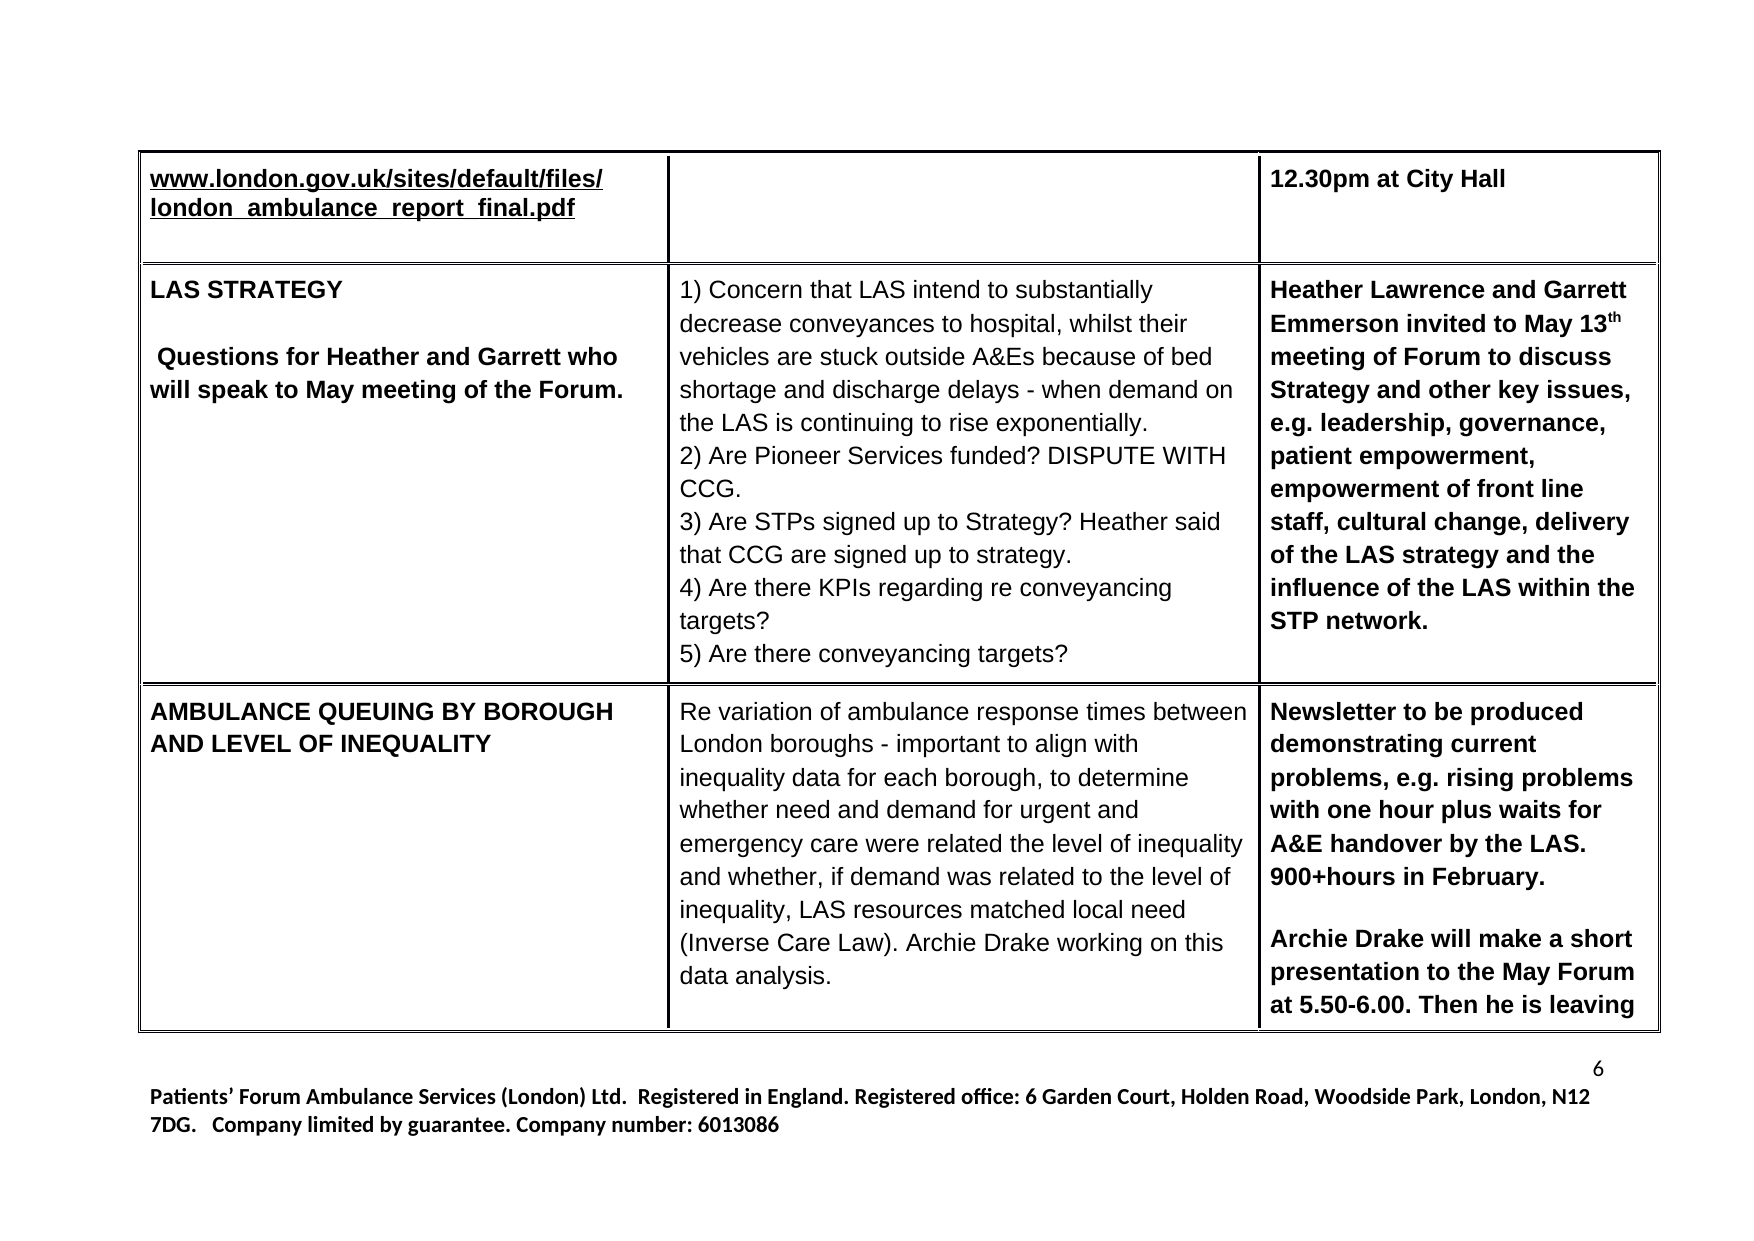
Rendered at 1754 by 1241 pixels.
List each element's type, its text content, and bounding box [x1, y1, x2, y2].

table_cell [1259, 682, 1658, 1029]
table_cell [141, 153, 668, 261]
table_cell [1259, 153, 1658, 261]
table_cell Heather Lawrence and Garrett Emmerson invited to May 13th meeting of Forum to discuss Strategy and other key issues, e.g. leadership, governance, patient empowerment, empowerment of front line staff, cultural change, delivery of the LAS strategy and the influence of the LAS within the STP network. [1261, 261, 1658, 682]
table_cell LAS STRATEGY Questions for Heather and Garrett who will speak to May meeting of the Forum. [141, 261, 667, 682]
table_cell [668, 686, 1259, 1029]
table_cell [668, 152, 1259, 261]
table_cell 1) Concern that LAS intend to substantially decrease conveyances to hospital, whilst their vehicles are stuck outside A&Es because of bed shortage and discharge delays - when demand on the LAS is continuing to rise exponentially. 2) Are Pioneer Services funded? DISPUTE WITH CCG. 3) Are STPs signed up to Strategy? Heather said that CCG are signed up to strategy. 4) Are there KPIs regarding re conveyancing targets? 5) Are there conveyancing targets? [670, 265, 1258, 682]
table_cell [141, 682, 668, 1029]
